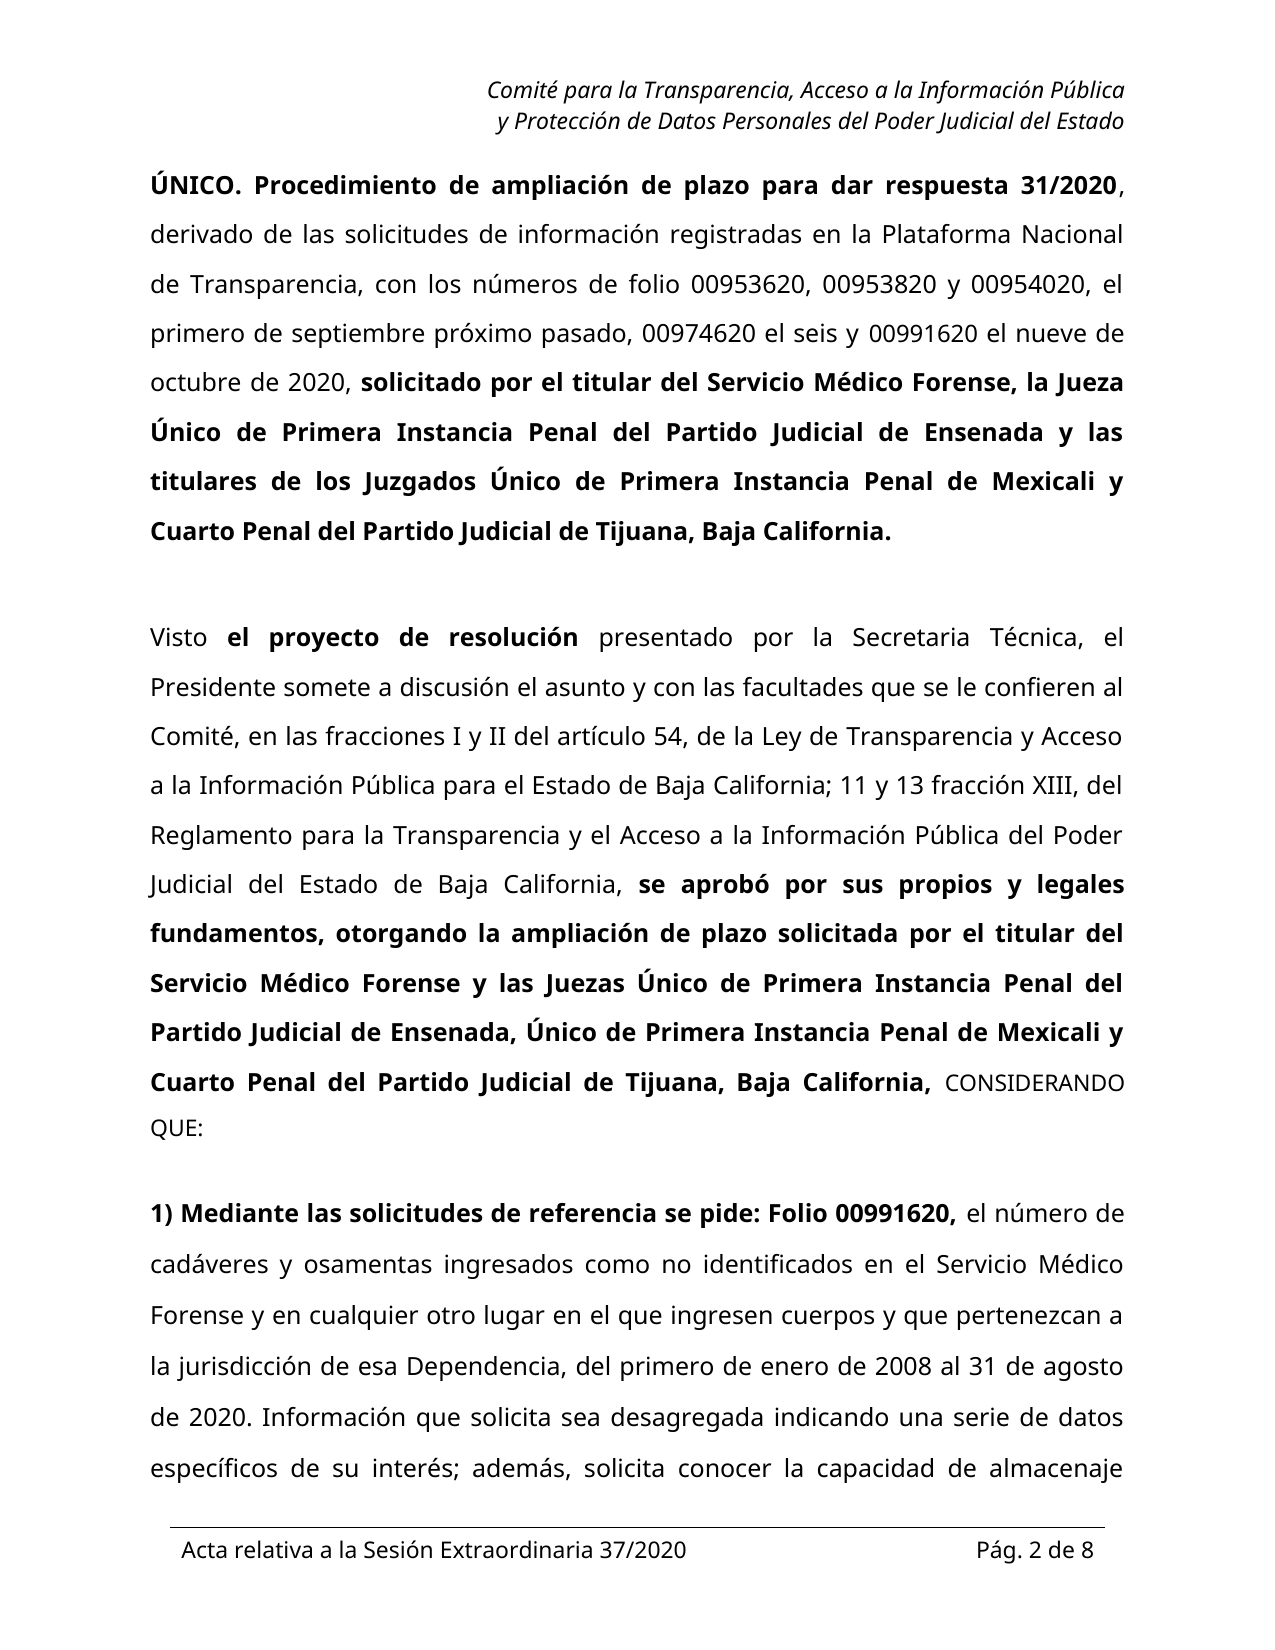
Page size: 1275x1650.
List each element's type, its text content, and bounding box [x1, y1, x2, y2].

text Visto el proyecto de resolución presentado por la Secretaria Técnica, el Presidente somete a discusión el asunto y con las facultades que se le confieren al Comité, en las fracciones I y II del artículo 54, de la Ley de Transparencia y Acceso a la Información Pública para el Estado de Baja California; 11 y 13 fracción XIII, del Reglamento para la Transparencia y el Acceso a la Información Pública del Poder Judicial del Estado de Baja California, se aprobó por sus propios y legales fundamentos, otorgando la ampliación de plazo solicitada por el titular del Servicio Médico Forense y las Juezas Único de Primera Instancia Penal del Partido Judicial de Ensenada, Único de Primera Instancia Penal de Mexicali y Cuarto Penal del Partido Judicial de Tijuana, Baja California, CONSIDERANDO QUE: [150, 620, 1125, 1143]
text ÚNICO. Procedimiento de ampliación de plazo para dar respuesta 31/2020, derivado de las solicitudes de información registradas en la Plataforma Nacional de Transparencia, con los números de folio 00953620, 00953820 y 00954020, el primero de septiembre próximo pasado, 00974620 el seis y 00991620 el nueve de octubre de 2020, solicitado por el titular del Servicio Médico Forense, la Jueza Único de Primera Instancia Penal del Partido Judicial de Ensenada y las titulares de los Juzgados Único de Primera Instancia Penal de Mexicali y Cuarto Penal del Partido Judicial de Tijuana, Baja California. [150, 167, 1125, 547]
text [150, 1196, 1125, 1485]
